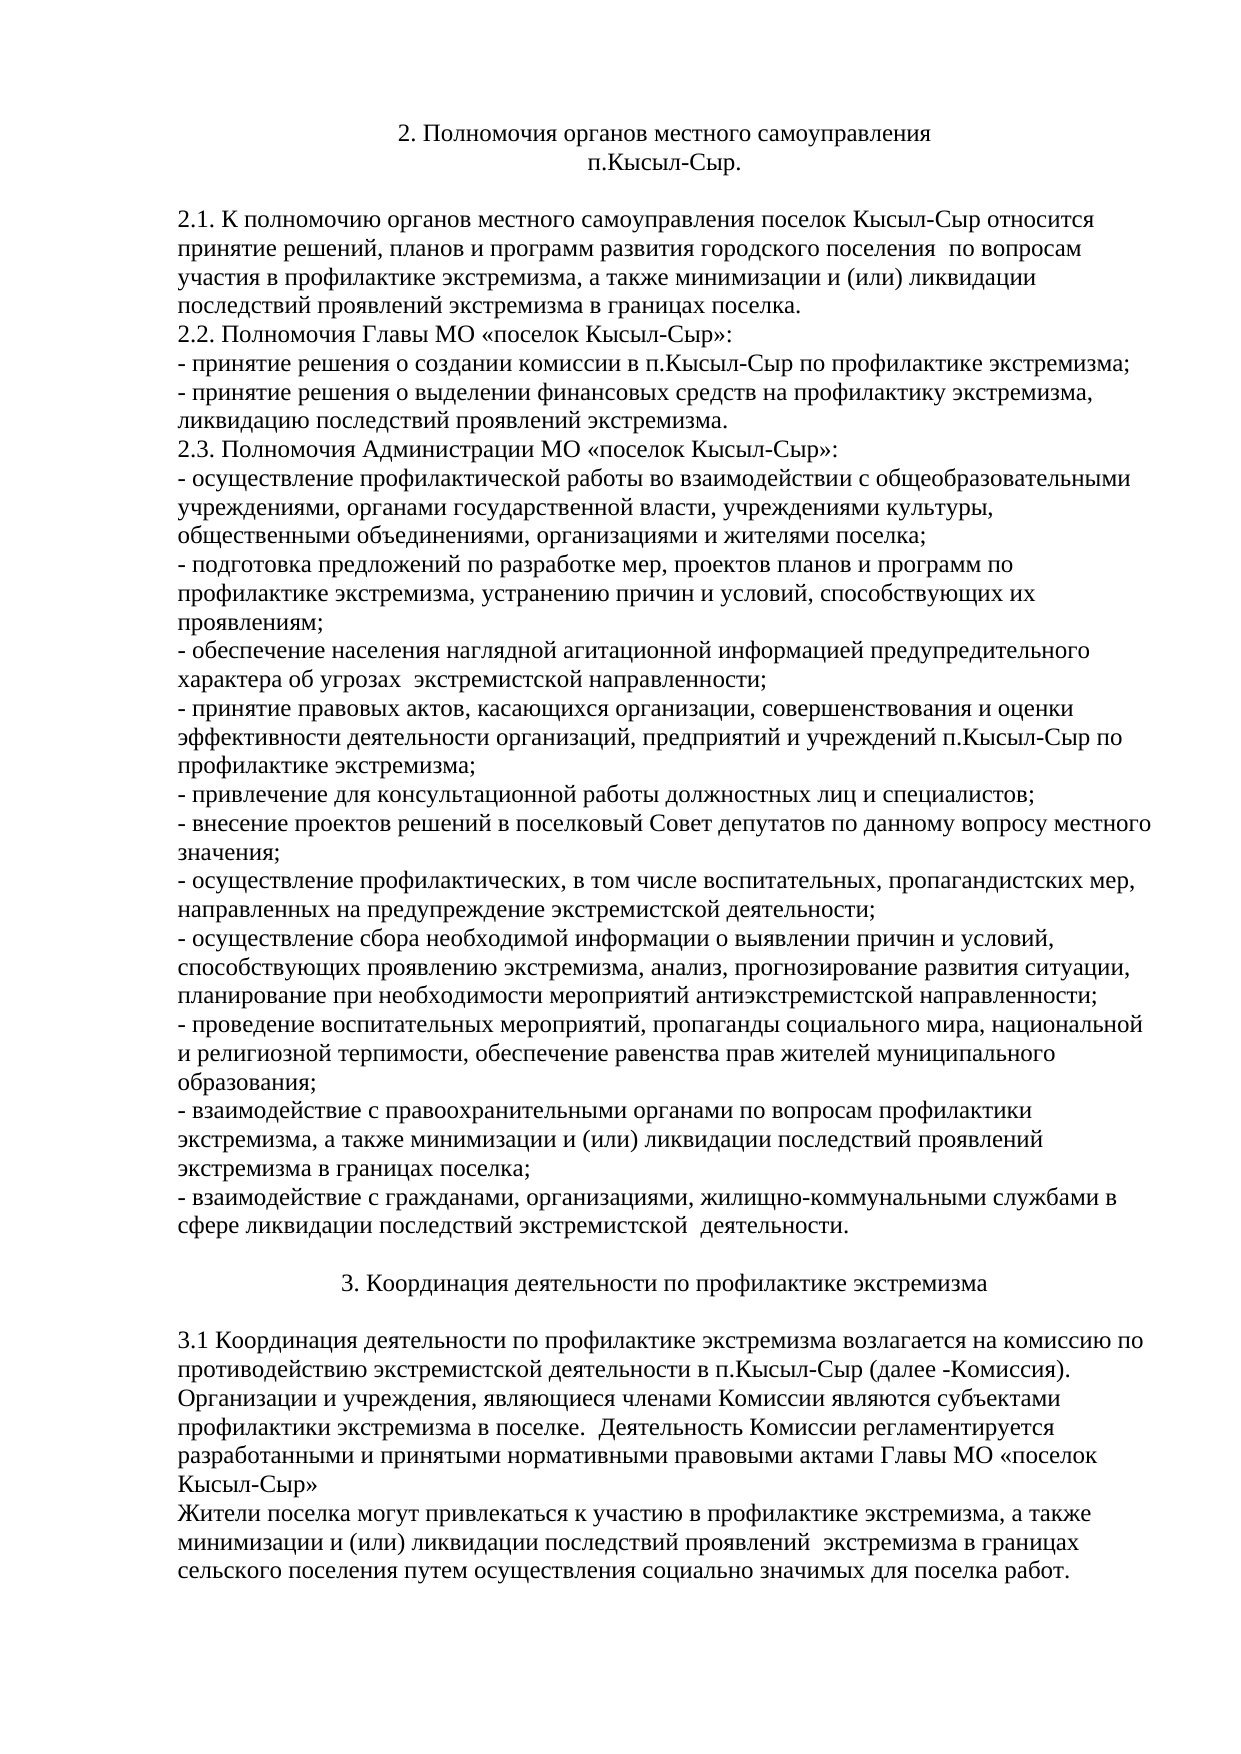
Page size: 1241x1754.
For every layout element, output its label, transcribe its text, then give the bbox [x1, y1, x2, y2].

text п.Кысыл-Сыр. [177, 147, 1152, 176]
text - внесение проектов решений в поселковый Совет депутатов по данному вопросу местного значения; [177, 808, 1152, 866]
text 3.1 Координация деятельности по профилактике экстремизма возлагается на комиссию по противодействию экстремистской деятельности в п.Кысыл-Сыр (далее -Комиссия). Организации и учреждения, являющиеся членами Комиссии являются субъектами профилактики экстремизма в поселке. Деятельность Комиссии регламентируется разработанными и принятыми нормативными правовыми актами Главы МО «поселок Кысыл-Сыр» [177, 1326, 1152, 1498]
text - принятие правовых актов, касающихся организации, совершенствования и оценки эффективности деятельности организаций, предприятий и учреждений п.Кысыл-Сыр по профилактике экстремизма; [177, 693, 1152, 779]
text - принятие решения о выделении финансовых средств на профилактику экстремизма, ликвидацию последствий проявлений экстремизма. [177, 377, 1152, 434]
text - взаимодействие с гражданами, организациями, жилищно-коммунальными службами в сфере ликвидации последствий экстремистской деятельности. [177, 1182, 1152, 1239]
text 2.2. Полномочия Главы МО «поселок Кысыл-Сыр»: [177, 319, 1152, 348]
text - взаимодействие с правоохранительными органами по вопросам профилактики экстремизма, а также минимизации и (или) ликвидации последствий проявлений экстремизма в границах поселка; [177, 1096, 1152, 1182]
text - осуществление сбора необходимой информации о выявлении причин и условий, способствующих проявлению экстремизма, анализ, прогнозирование развития ситуации, планирование при необходимости мероприятий антиэкстремистской направленности; [177, 923, 1152, 1009]
text 2. Полномочия органов местного самоуправления [177, 118, 1152, 147]
text - осуществление профилактической работы во взаимодействии с общеобразовательными учреждениями, органами государственной власти, учреждениями культуры, общественными объединениями, организациями и жителями поселка; [177, 463, 1152, 549]
text 2.1. К полномочию органов местного самоуправления поселок Кысыл-Сыр относится принятие решений, планов и программ развития городского поселения по вопросам участия в профилактике экстремизма, а также минимизации и (или) ликвидации последствий проявлений экстремизма в границах поселка. [177, 204, 1152, 319]
text - подготовка предложений по разработке мер, проектов планов и программ по профилактике экстремизма, устранению причин и условий, способствующих их проявлениям; [177, 549, 1152, 636]
text 2.3. Полномочия Администрации МО «поселок Кысыл-Сыр»: [177, 434, 1152, 463]
text 3. Координация деятельности по профилактике экстремизма [177, 1268, 1152, 1297]
text Жители поселка могут привлекаться к участию в профилактике экстремизма, а также минимизации и (или) ликвидации последствий проявлений экстремизма в границах сельского поселения путем осуществления социально значимых для поселка работ. [177, 1498, 1152, 1584]
text - обеспечение населения наглядной агитационной информацией предупредительного характера об угрозах экстремистской направленности; [177, 636, 1152, 693]
text - принятие решения о создании комиссии в п.Кысыл-Сыр по профилактике экстремизма; [177, 348, 1152, 377]
text - проведение воспитательных мероприятий, пропаганды социального мира, национальной и религиозной терпимости, обеспечение равенства прав жителей муниципального образования; [177, 1009, 1152, 1096]
text - осуществление профилактических, в том числе воспитательных, пропагандистских мер, направленных на предупреждение экстремистской деятельности; [177, 866, 1152, 923]
text - привлечение для консультационной работы должностных лиц и специалистов; [177, 779, 1152, 808]
